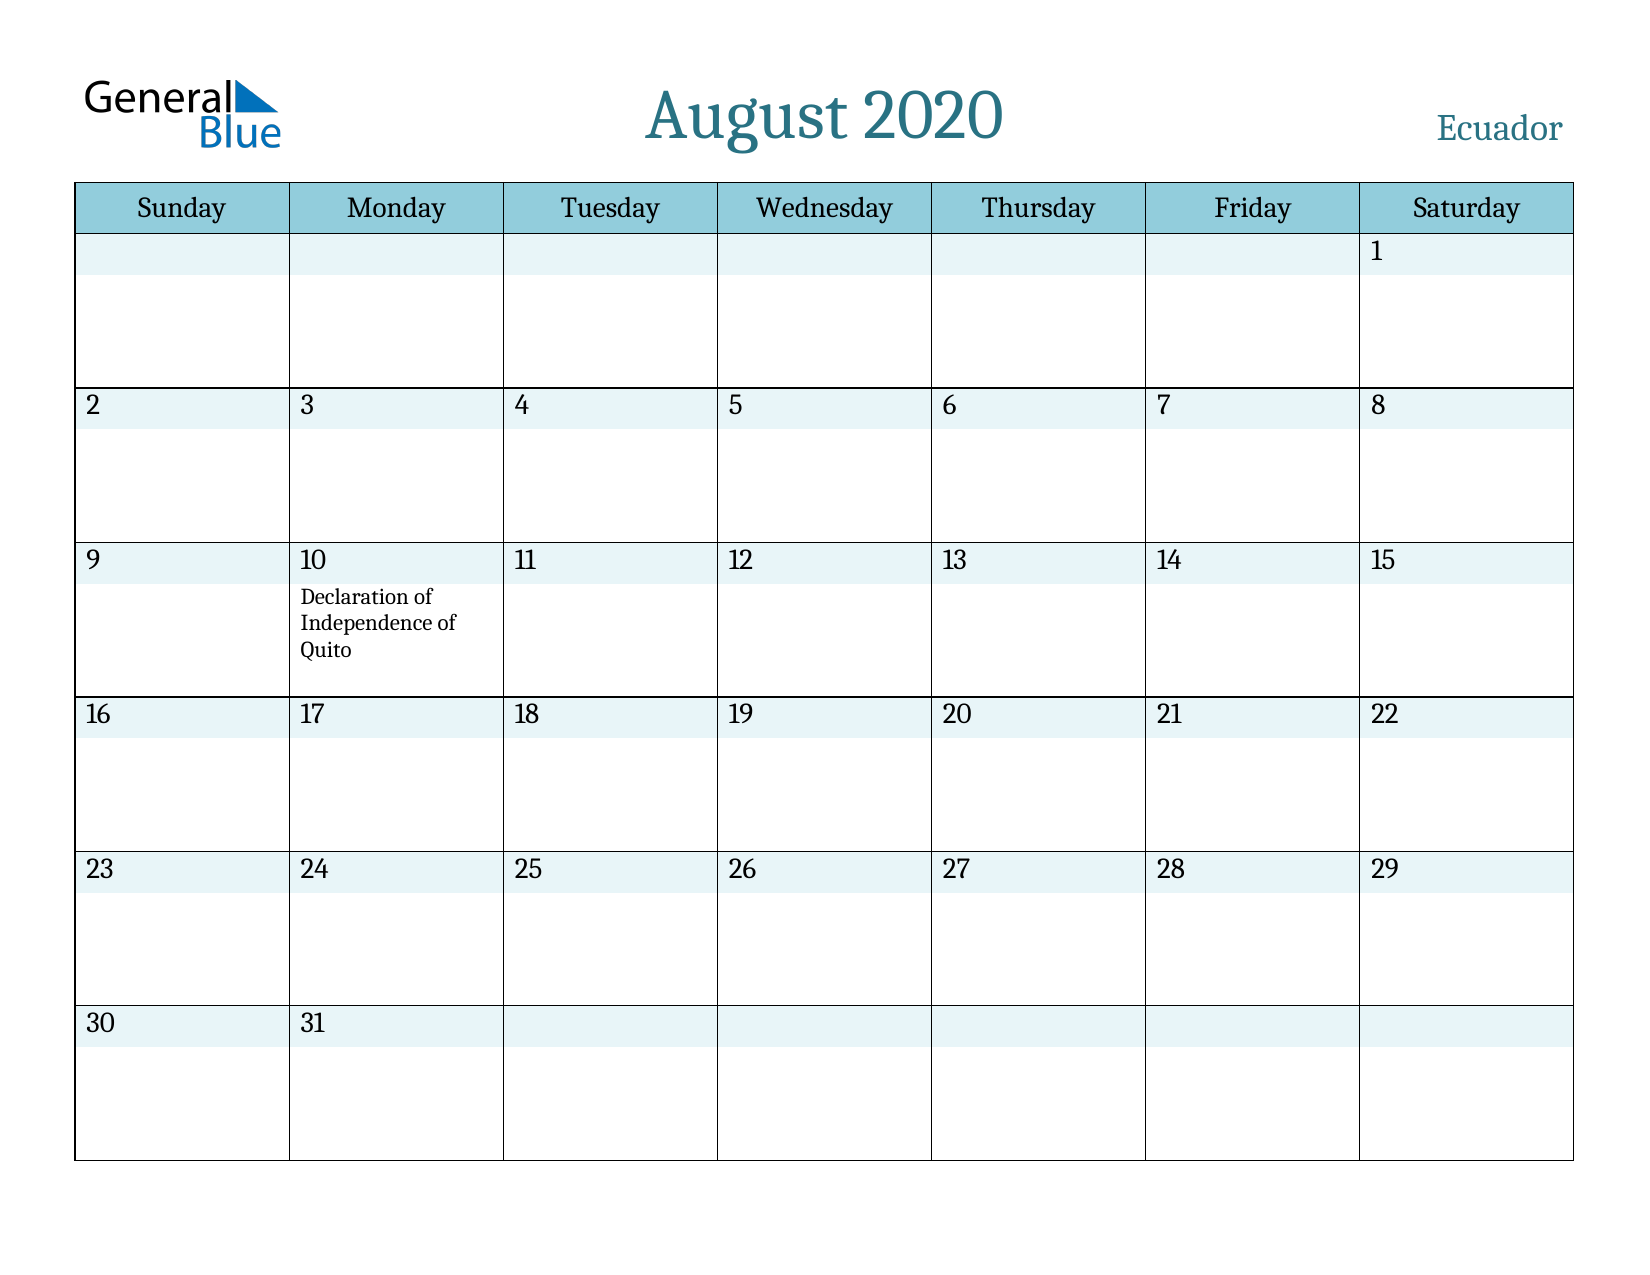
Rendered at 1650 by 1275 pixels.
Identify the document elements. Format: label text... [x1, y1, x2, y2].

table_cell [718, 584, 931, 696]
table_cell [1146, 1047, 1359, 1160]
table_cell 13 [932, 543, 1145, 584]
table_cell 5 [718, 389, 931, 429]
table_cell [290, 738, 503, 851]
table_cell Declaration of Independence of Quito [290, 584, 503, 696]
table_cell [932, 738, 1145, 851]
table_cell [1146, 234, 1359, 275]
table_cell [718, 275, 931, 387]
table_cell 2 [76, 389, 289, 429]
table_cell [1146, 275, 1359, 387]
table_cell 27 [932, 852, 1145, 893]
table_cell 16 [76, 698, 289, 738]
table_cell [76, 275, 289, 387]
table_header August 2020 [503, 75, 1146, 182]
table_cell 30 [76, 1006, 289, 1047]
table_cell 21 [1146, 698, 1359, 738]
table_cell [504, 275, 717, 387]
table_cell [932, 275, 1145, 387]
table_cell [504, 1006, 717, 1047]
table_cell 17 [290, 698, 503, 738]
picture [85, 80, 281, 148]
table_cell Monday [290, 183, 503, 233]
table_cell 11 [504, 543, 717, 584]
table_cell [718, 429, 931, 542]
table_cell [504, 584, 717, 696]
table_cell 22 [1360, 698, 1573, 738]
table_cell 29 [1360, 852, 1573, 893]
table_cell [1146, 1006, 1359, 1047]
table_cell 31 [290, 1006, 503, 1047]
table_cell [932, 1047, 1145, 1160]
table_cell [932, 893, 1145, 1005]
table_cell [290, 429, 503, 542]
table_cell 4 [504, 389, 717, 429]
table_cell 18 [504, 698, 717, 738]
table_cell 7 [1146, 389, 1359, 429]
table_cell [1360, 738, 1573, 851]
table_cell 3 [290, 389, 503, 429]
table_cell [504, 893, 717, 1005]
table_cell [932, 584, 1145, 696]
table_cell [932, 429, 1145, 542]
table_cell 10 [290, 543, 503, 584]
table_cell Wednesday [718, 183, 931, 233]
table_cell 9 [76, 543, 289, 584]
table_cell 8 [1360, 389, 1573, 429]
table_cell [76, 738, 289, 851]
table_cell [76, 584, 289, 696]
table_cell 12 [718, 543, 931, 584]
table_cell Tuesday [504, 183, 717, 233]
table_cell 15 [1360, 543, 1573, 584]
table_cell [290, 893, 503, 1005]
table_cell [1360, 584, 1573, 696]
table_cell 19 [718, 698, 931, 738]
table_cell 14 [1146, 543, 1359, 584]
table_cell [290, 234, 503, 275]
table_cell Sunday [76, 183, 289, 233]
table_cell 26 [718, 852, 931, 893]
table_header [75, 75, 503, 182]
table_cell [1146, 429, 1359, 542]
table_cell [718, 893, 931, 1005]
table_cell [504, 738, 717, 851]
table_cell 24 [290, 852, 503, 893]
table_cell [290, 1047, 503, 1160]
table_cell [1360, 429, 1573, 542]
table_cell [76, 1047, 289, 1160]
table_cell [504, 429, 717, 542]
table_cell [718, 1006, 931, 1047]
table_cell [932, 234, 1145, 275]
table_header Ecuador [1146, 75, 1574, 182]
table_cell [1360, 1047, 1573, 1160]
table_cell [290, 275, 503, 387]
table_cell [76, 429, 289, 542]
table_cell [76, 234, 289, 275]
table_cell [1360, 275, 1573, 387]
table_cell 23 [76, 852, 289, 893]
table_cell [1360, 893, 1573, 1005]
table_cell [504, 1047, 717, 1160]
table_cell [1146, 738, 1359, 851]
table_cell [718, 1047, 931, 1160]
table_cell [932, 1006, 1145, 1047]
table_cell [718, 738, 931, 851]
table_cell [504, 234, 717, 275]
table_cell 28 [1146, 852, 1359, 893]
table_cell Thursday [932, 183, 1145, 233]
table_cell [1146, 584, 1359, 696]
table_cell 6 [932, 389, 1145, 429]
table_cell 1 [1360, 234, 1573, 275]
table_cell Friday [1146, 183, 1359, 233]
table_cell [1360, 1006, 1573, 1047]
table_cell [76, 893, 289, 1005]
table_cell 20 [932, 698, 1145, 738]
table_cell Saturday [1360, 183, 1573, 233]
table_cell [718, 234, 931, 275]
table_cell [1146, 893, 1359, 1005]
table_cell 25 [504, 852, 717, 893]
